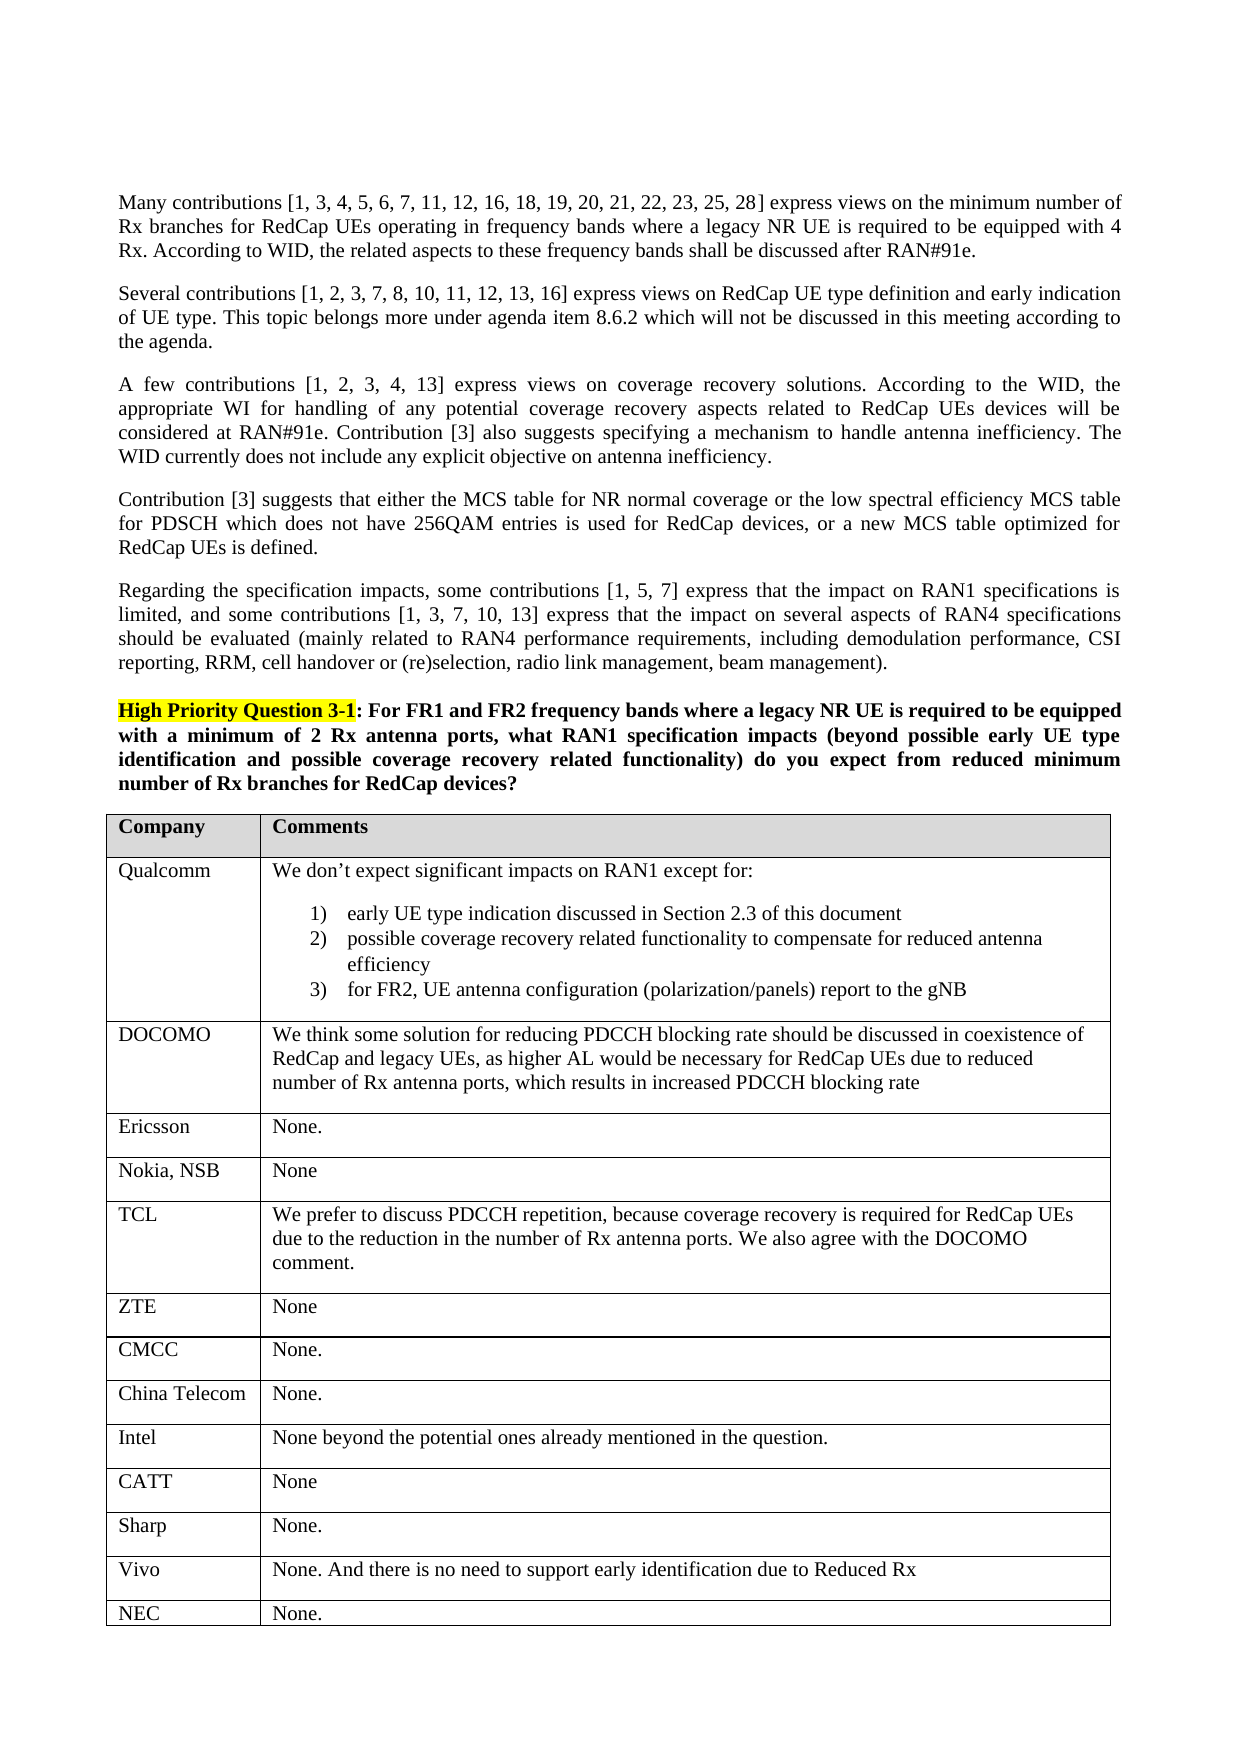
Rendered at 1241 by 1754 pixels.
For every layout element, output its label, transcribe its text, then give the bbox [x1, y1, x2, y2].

table_cell Nokia, NSB [107, 1158, 260, 1201]
table_cell Sharp [107, 1513, 260, 1556]
text High Priority Question 3-1: For FR1 and FR2 frequency bands where a legacy NR UE is required to be equipped with a minimum of 2 Rx antenna ports, what RAN1 specification impacts (beyond possible early UE type identification and possible coverage recovery related functionality) do you expect from reduced minimum number of Rx branches for RedCap devices? [118, 698, 1122, 795]
table_cell None. [261, 1601, 1110, 1624]
table_cell We don’t expect significant impacts on RAN1 except for: early UE type indication discussed in Section 2.3 of this document possible coverage recovery related functionality to compensate for reduced antenna efficiency for FR2, UE antenna configuration (polarization/panels) report to the gNB [261, 858, 1110, 1021]
text Regarding the specification impacts, some contributions [1, 5, 7] express that the impact on RAN1 specifications is limited, and some contributions [1, 3, 7, 10, 13] express that the impact on several aspects of RAN4 specifications should be evaluated (mainly related to RAN4 performance requirements, including demodulation performance, CSI reporting, RRM, cell handover or (re)selection, radio link management, beam management). [118, 578, 1122, 674]
table_cell None. [261, 1381, 1110, 1424]
table_cell We think some solution for reducing PDCCH blocking rate should be discussed in coexistence of RedCap and legacy UEs, as higher AL would be necessary for RedCap UEs due to reduced number of Rx antenna ports, which results in increased PDCCH blocking rate [261, 1022, 1110, 1113]
table_header Comments [261, 815, 1110, 857]
table_cell None. [261, 1114, 1110, 1157]
table_cell None [261, 1469, 1110, 1512]
table_cell Qualcomm [107, 858, 260, 1021]
table_cell CATT [107, 1469, 260, 1512]
table_cell DOCOMO [107, 1022, 260, 1113]
table_cell Vivo [107, 1557, 260, 1599]
table_cell ZTE [107, 1294, 260, 1336]
table_cell None. [261, 1513, 1110, 1556]
text Many contributions [1, 3, 4, 5, 6, 7, 11, 12, 16, 18, 19, 20, 21, 22, 23, 25, 28] express views on the minimum number of Rx branches for RedCap UEs operating in frequency bands where a legacy NR UE is required to be equipped with 4 Rx. According to WID, the related aspects to these frequency bands shall be discussed after RAN#91e. [118, 190, 1122, 262]
table_cell Intel [107, 1425, 260, 1468]
table_cell We prefer to discuss PDCCH repetition, because coverage recovery is required for RedCap UEs due to the reduction in the number of Rx antenna ports. We also agree with the DOCOMO comment. [261, 1202, 1110, 1292]
table_cell None [261, 1294, 1110, 1336]
text Contribution [3] suggests that either the MCS table for NR normal coverage or the low spectral efficiency MCS table for PDSCH which does not have 256QAM entries is used for RedCap devices, or a new MCS table optimized for RedCap UEs is defined. [118, 487, 1122, 559]
table_cell TCL [107, 1202, 260, 1292]
table_cell NEC [107, 1601, 260, 1624]
table_cell CMCC [107, 1338, 260, 1380]
table_cell Ericsson [107, 1114, 260, 1157]
text A few contributions [1, 2, 3, 4, 13] express views on coverage recovery solutions. According to the WID, the appropriate WI for handling of any potential coverage recovery aspects related to RedCap UEs devices will be considered at RAN#91e. Contribution [3] also suggests specifying a mechanism to handle antenna inefficiency. The WID currently does not include any explicit objective on antenna inefficiency. [118, 372, 1122, 468]
table_cell China Telecom [107, 1381, 260, 1424]
table_header Company [107, 815, 260, 857]
table_cell None beyond the potential ones already mentioned in the question. [261, 1425, 1110, 1468]
table_cell None [261, 1158, 1110, 1201]
table_cell None. And there is no need to support early identification due to Reduced Rx [261, 1557, 1110, 1599]
table_cell None. [261, 1338, 1110, 1380]
text Several contributions [1, 2, 3, 7, 8, 10, 11, 12, 13, 16] express views on RedCap UE type definition and early indication of UE type. This topic belongs more under agenda item 8.6.2 which will not be discussed in this meeting according to the agenda. [118, 281, 1122, 353]
